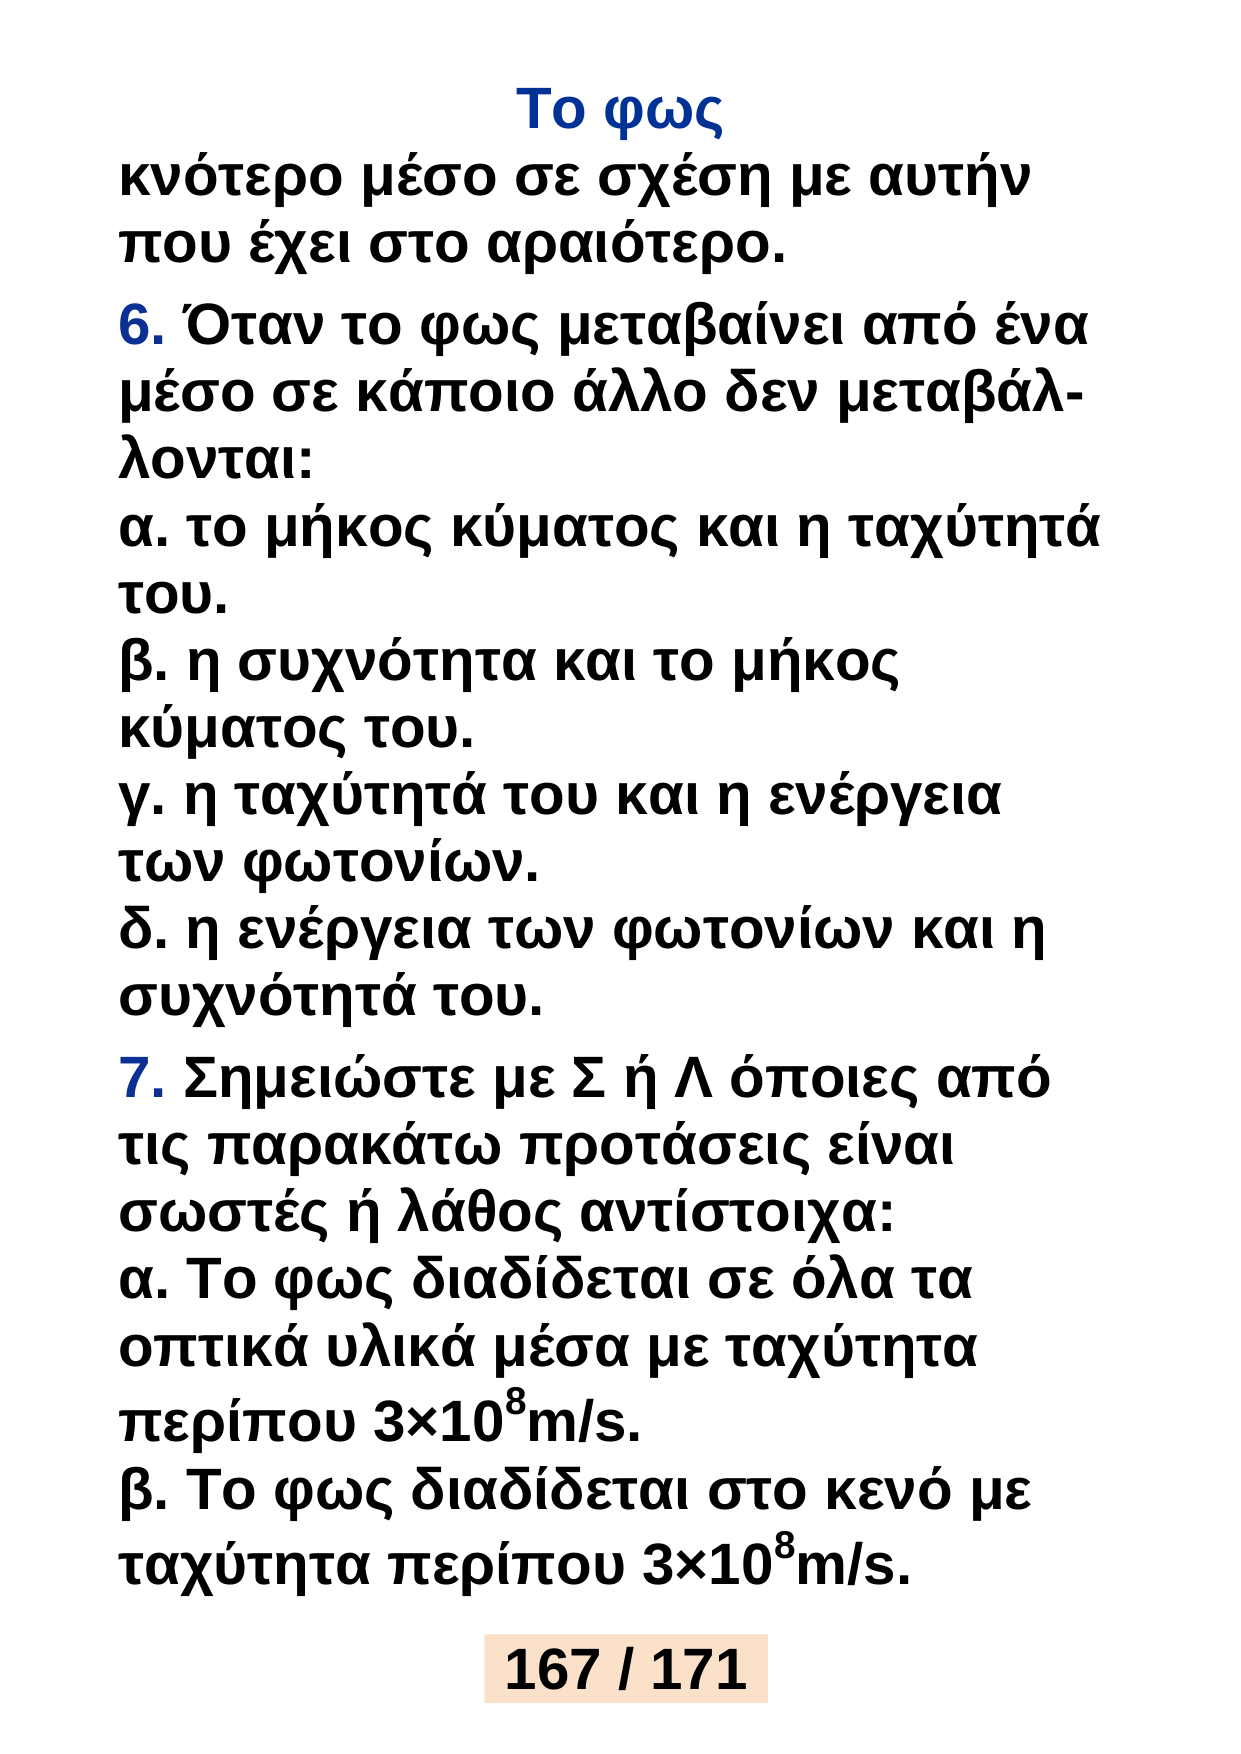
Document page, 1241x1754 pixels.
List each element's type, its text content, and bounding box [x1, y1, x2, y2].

text δ. η ενέργεια των φωτονίων και η συχνότητά του. [118, 894, 1122, 1028]
text β. Το φως διαδίδεται στο κενό με ταχύτητα περίπου 3×108m/s. [118, 1455, 1122, 1599]
text 7. Σημειώστε με Σ ή Λ όποιες από τις παρακάτω προτάσεις είναι σωστές ή λάθος αντίστοιχα: [118, 1043, 1122, 1244]
text 6. Όταν το φως μεταβαίνει από ένα μέσο σε κάποιο άλλο δεν μεταβάλ-λονται: [118, 290, 1122, 491]
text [118, 141, 1122, 275]
text α. Το φως διαδίδεται σε όλα τα οπτικά υλικά μέσα με ταχύτητα περίπου 3×108m/s. [118, 1244, 1122, 1455]
text γ. η ταχύτητά του και η ενέργεια των φωτονίων. [118, 760, 1122, 894]
text β. η συχνότητα και το μήκος κύματος του. [118, 626, 1122, 760]
text α. το μήκος κύματος και η ταχύτητά του. [118, 491, 1122, 626]
